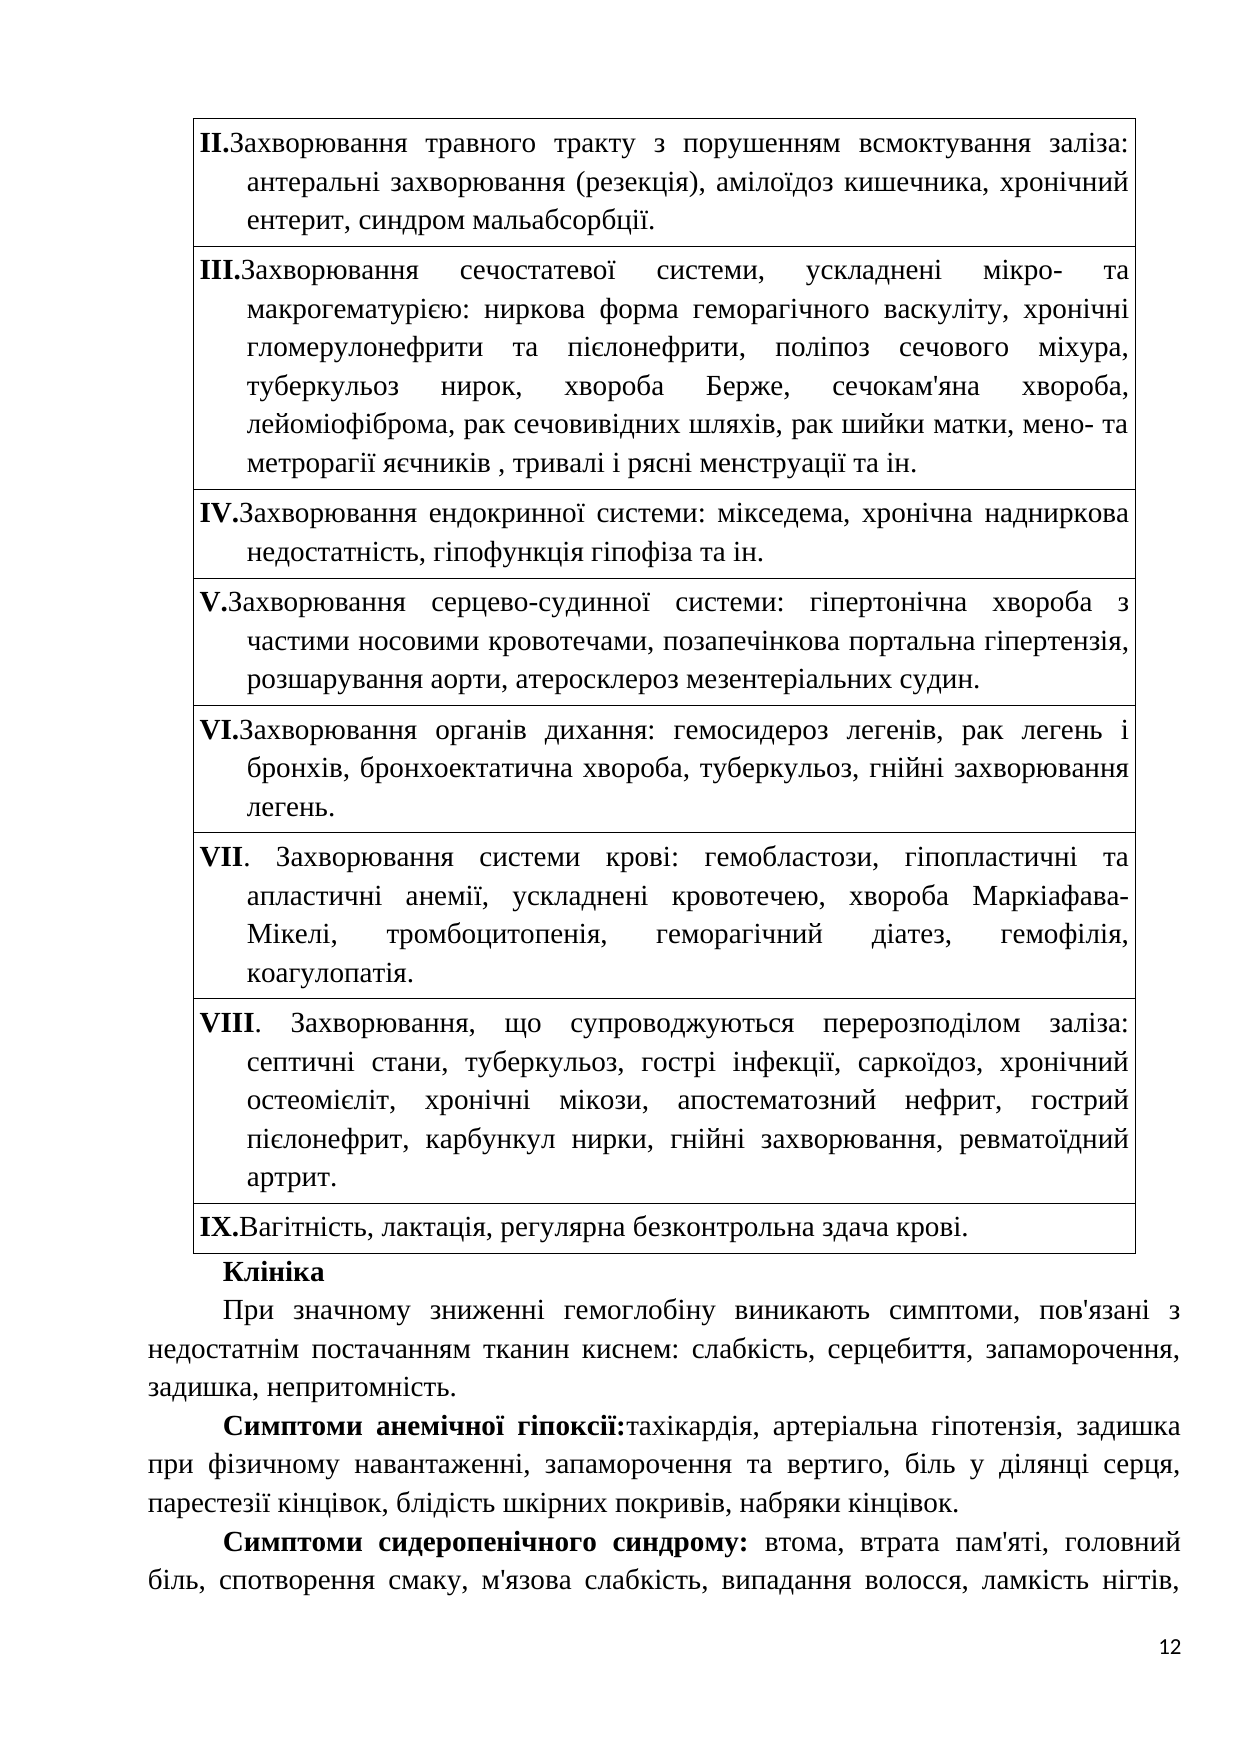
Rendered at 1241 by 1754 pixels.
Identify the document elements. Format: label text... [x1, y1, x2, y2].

text При значному зниженні гемоглобіну виникають симптоми, пов'язані з недостатнім постачанням тканин киснем: слабкість, серцебиття, запаморочення, задишка, непритомність. [148, 1292, 1181, 1403]
table_cell IX.Вагітність, лактація, регулярна безконтрольна здача крові. [194, 1204, 1135, 1253]
table_cell IV.Захворювання ендокринної системи: мікседема, хронічна надниркова недостатність, гіпофункція гіпофіза та ін. [194, 490, 1135, 577]
text Клініка [148, 1254, 1181, 1287]
table_cell II.Захворювання травного тракту з порушенням всмоктування заліза: антеральні захворювання (резекція), амілоїдоз кишечника, хронічний ентерит, синдром мальабсорбції. [194, 119, 1135, 246]
text Симптоми анемічної гіпоксії:тахікардія, артеріальна гіпотензія, задишка при фізичному навантаженні, запаморочення та вертиго, біль у ділянці серця, парестезії кінцівок, блідість шкірних покривів, набряки кінцівок. [148, 1408, 1181, 1519]
table_cell ІІІ.Захворювання сечостатевої системи, ускладнені мікро- та макрогематурією: ниркова форма геморагічного васкуліту, хронічні гломерулонефрити та пієлонефрити, поліпоз сечового міхура, туберкульоз нирок, хвороба Берже, сечокам'яна хвороба, лейоміофіброма, рак сечовивідних шляхів, рак шийки матки, мено- та метрорагії яєчників , тривалі і рясні менструації та ін. [194, 247, 1135, 488]
table_cell VIII. Захворювання, що супроводжуються перерозподілом заліза: септичні стани, туберкульоз, гострі інфекції, саркоїдоз, хронічний остеомієліт, хронічні мікози, апостематозний нефрит, гострий пієлонефрит, карбункул нирки, гнійні захворювання, ревматоїдний артрит. [194, 999, 1135, 1203]
table_cell V.Захворювання серцево-судинної системи: гіпертонічна хвороба з частими носовими кровотечами, позапечінкова портальна гіпертензія, розшарування аорти, атеросклероз мезентеріальних судин. [194, 579, 1135, 705]
table_cell VII. Захворювання системи крові: гемобластози, гіпопластичні та апластичні анемії, ускладнені кровотечею, хвороба Маркіафава-Мікелі, тромбоцитопенія, геморагічний діатез, гемофілія, коагулопатія. [194, 833, 1135, 998]
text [148, 1524, 1181, 1596]
table_cell VI.Захворювання органів дихання: гемосидероз легенів, рак легень і бронхів, бронхоектатична хвороба, туберкульоз, гнійні захворювання легень. [194, 706, 1135, 832]
